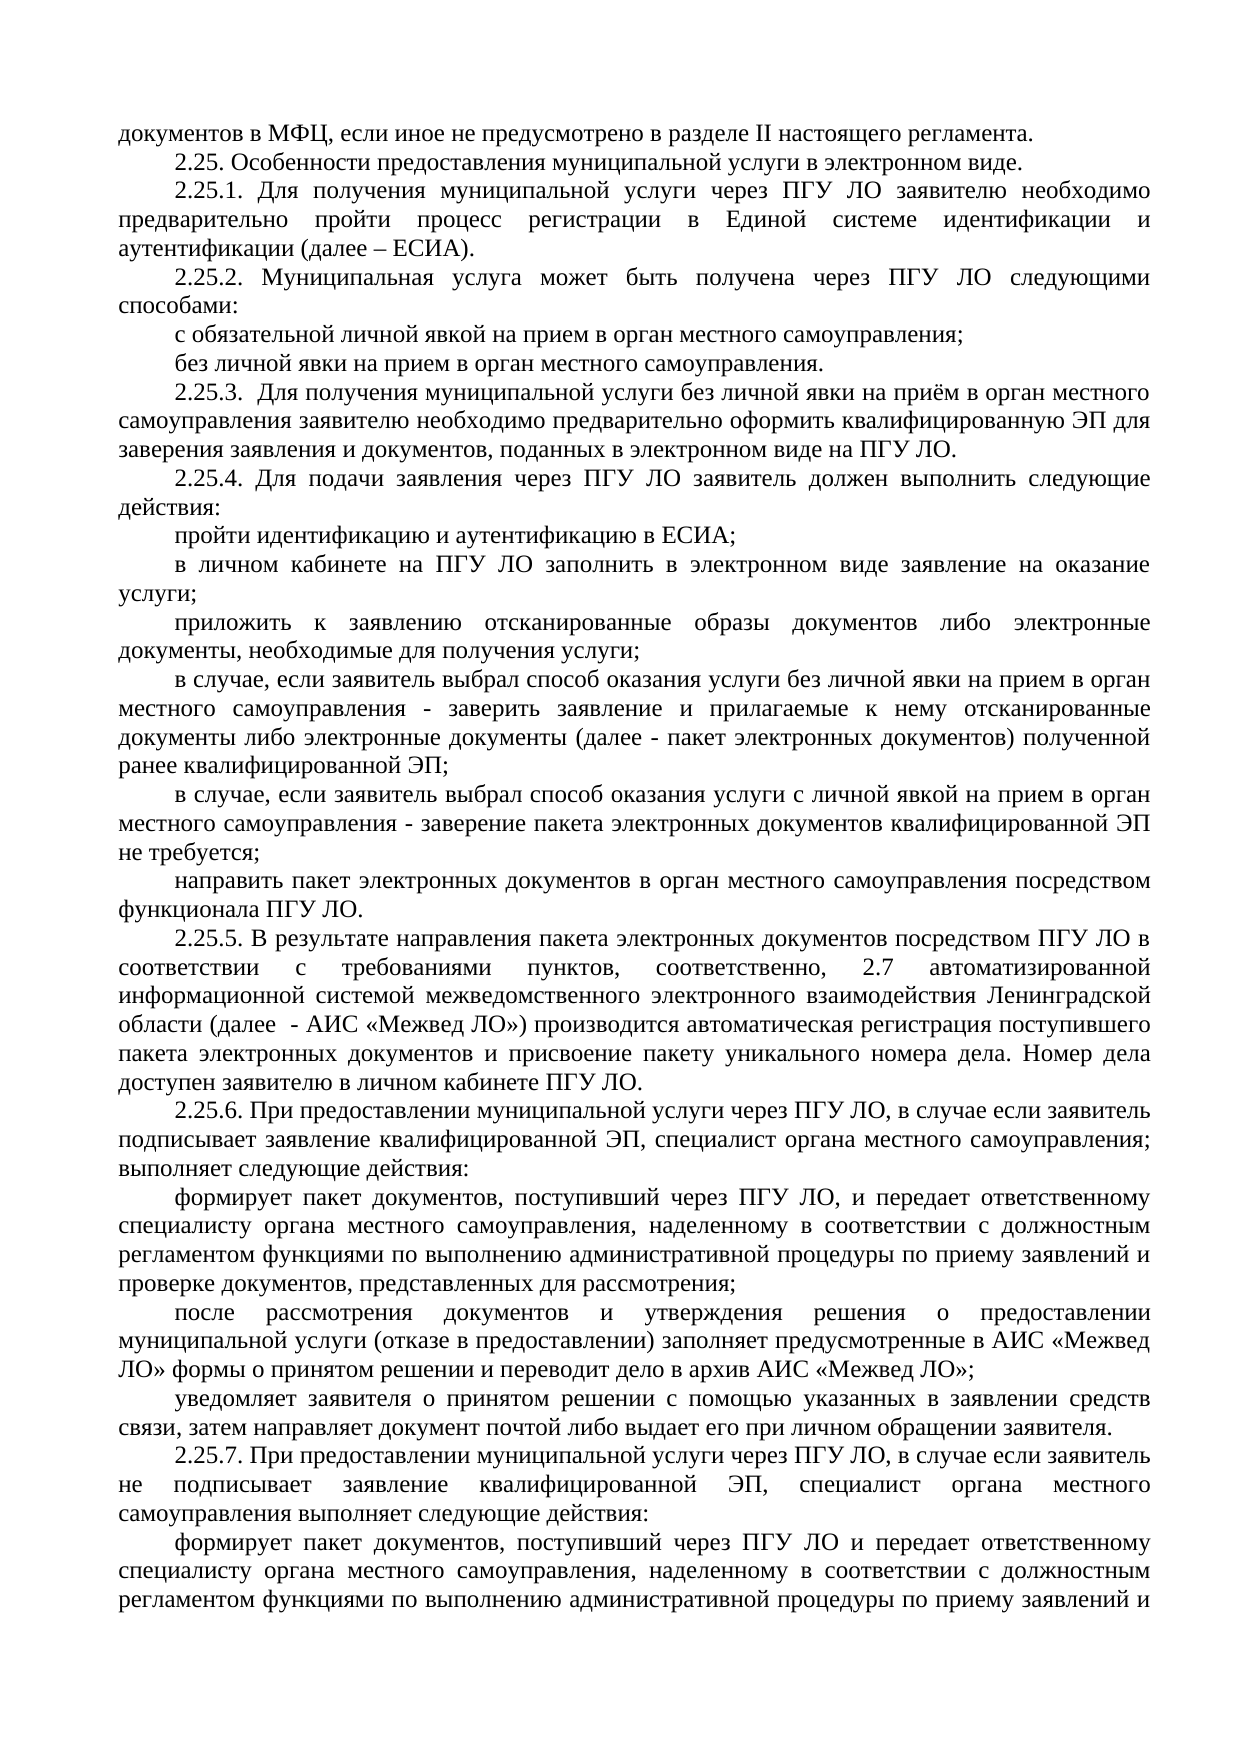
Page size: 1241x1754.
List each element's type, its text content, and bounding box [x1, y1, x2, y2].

text 2.25.1. Для получения муниципальной услуги через ПГУ ЛО заявителю необходимо предварительно пройти процесс регистрации в Единой системе идентификации и аутентификации (далее – ЕСИА). [118, 176, 1152, 262]
text в личном кабинете на ПГУ ЛО заполнить в электронном виде заявление на оказание услуги; [118, 549, 1152, 607]
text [118, 118, 1152, 147]
text 2.25. Особенности предоставления муниципальной услуги в электронном виде. [118, 147, 1152, 176]
text формирует пакет документов, поступивший через ПГУ ЛО, и передает ответственному специалисту органа местного самоуправления, наделенному в соответствии с должностным регламентом функциями по выполнению административной процедуры по приему заявлений и проверке документов, представленных для рассмотрения; [118, 1182, 1152, 1297]
text направить пакет электронных документов в орган местного самоуправления посредством функционала ПГУ ЛО. [118, 866, 1152, 923]
text в случае, если заявитель выбрал способ оказания услуги без личной явки на прием в орган местного самоуправления - заверить заявление и прилагаемые к нему отсканированные документы либо электронные документы (далее - пакет электронных документов) полученной ранее квалифицированной ЭП; [118, 664, 1152, 779]
text в случае, если заявитель выбрал способ оказания услуги с личной явкой на прием в орган местного самоуправления - заверение пакета электронных документов квалифицированной ЭП не требуется; [118, 779, 1152, 866]
text пройти идентификацию и аутентификацию в ЕСИА; [118, 521, 1152, 549]
text 2.25.7. При предоставлении муниципальной услуги через ПГУ ЛО, в случае если заявитель не подписывает заявление квалифицированной ЭП, специалист органа местного самоуправления выполняет следующие действия: [118, 1441, 1152, 1527]
text уведомляет заявителя о принятом решении с помощью указанных в заявлении средств связи, затем направляет документ почтой либо выдает его при личном обращении заявителя. [118, 1383, 1152, 1441]
text 2.25.5. В результате направления пакета электронных документов посредством ПГУ ЛО в соответствии с требованиями пунктов, соответственно, 2.7 автоматизированной информационной системой межведомственного электронного взаимодействия Ленинградской области (далее - АИС «Межвед ЛО») производится автоматическая регистрация поступившего пакета электронных документов и присвоение пакету уникального номера дела. Номер дела доступен заявителю в личном кабинете ПГУ ЛО. [118, 923, 1152, 1096]
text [118, 1527, 1152, 1613]
text приложить к заявлению отсканированные образы документов либо электронные документы, необходимые для получения услуги; [118, 607, 1152, 664]
text 2.25.2. Муниципальная услуга может быть получена через ПГУ ЛО следующими способами: [118, 262, 1152, 319]
text 2.25.6. При предоставлении муниципальной услуги через ПГУ ЛО, в случае если заявитель подписывает заявление квалифицированной ЭП, специалист органа местного самоуправления; выполняет следующие действия: [118, 1096, 1152, 1182]
text после рассмотрения документов и утверждения решения о предоставлении муниципальной услуги (отказе в предоставлении) заполняет предусмотренные в АИС «Межвед ЛО» формы о принятом решении и переводит дело в архив АИС «Межвед ЛО»; [118, 1297, 1152, 1383]
text с обязательной личной явкой на прием в орган местного самоуправления; [118, 319, 1152, 348]
text 2.25.3. Для получения муниципальной услуги без личной явки на приём в орган местного самоуправления заявителю необходимо предварительно оформить квалифицированную ЭП для заверения заявления и документов, поданных в электронном виде на ПГУ ЛО. [118, 377, 1152, 463]
text без личной явки на прием в орган местного самоуправления. [118, 348, 1152, 377]
text 2.25.4. Для подачи заявления через ПГУ ЛО заявитель должен выполнить следующие действия: [118, 463, 1152, 521]
